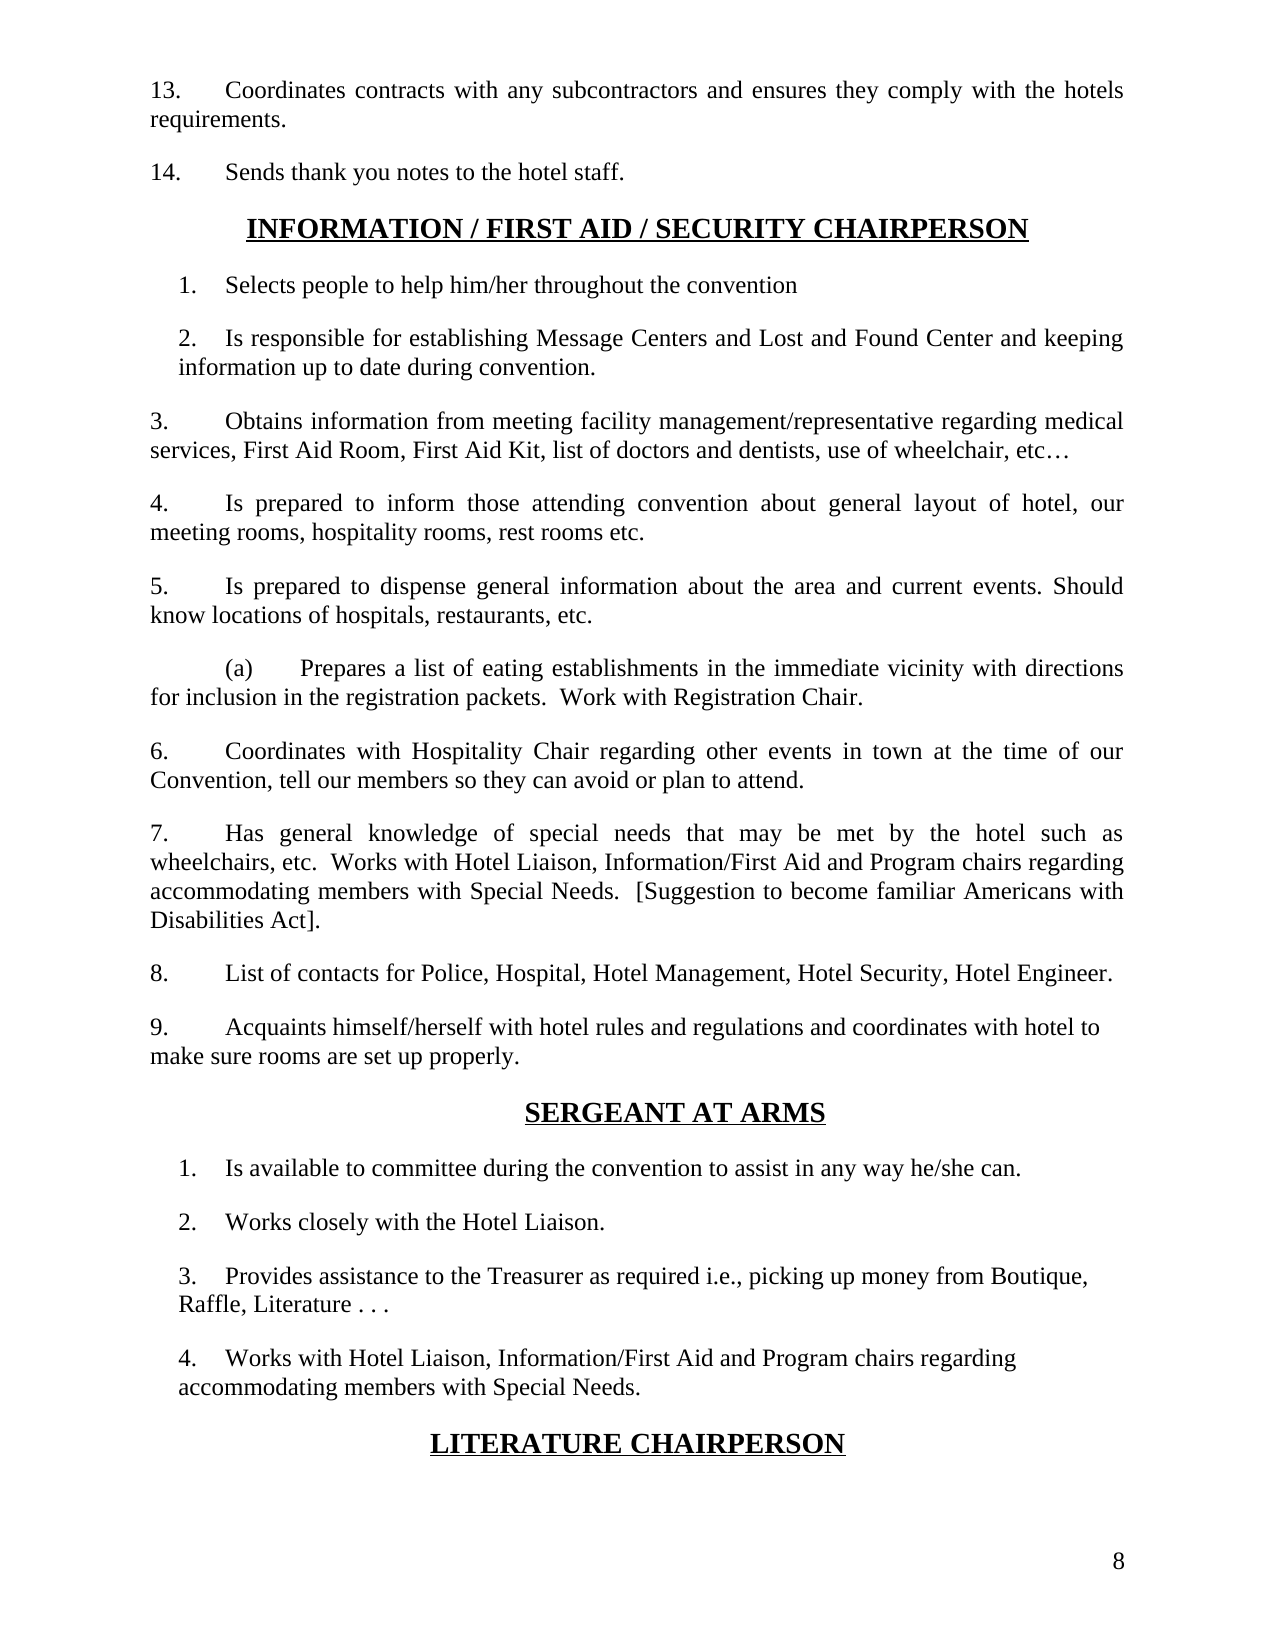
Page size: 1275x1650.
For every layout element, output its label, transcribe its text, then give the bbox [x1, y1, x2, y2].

list Is available to committee during the convention to assist in any way he/she can. [178, 1153, 1125, 1182]
list Is responsible for establishing Message Centers and Lost and Found Center and keeping information up to date during convention. [178, 323, 1125, 381]
list Works with Hotel Liaison, Information/First Aid and Program chairs regarding accommodating members with Special Needs. [178, 1343, 1125, 1401]
text Sends thank you notes to the hotel staff. [150, 157, 1125, 186]
text SERGEANT AT ARMS [150, 1095, 1125, 1128]
text Has general knowledge of special needs that may be met by the hotel such as wheelchairs, etc. Works with Hotel Liaison, Information/First Aid and Program chairs regarding accommodating members with Special Needs. [Suggestion to become familiar Americans with Disabilities Act]. [150, 818, 1125, 933]
text List of contacts for Police, Hospital, Hotel Management, Hotel Security, Hotel Engineer. [150, 958, 1125, 987]
list Selects people to help him/her throughout the convention [178, 270, 1125, 298]
list INFORMATION / FIRST AID / SECURITY CHAIRPERSON [150, 211, 1125, 245]
text Is prepared to dispense general information about the area and current events. Should know locations of hospitals, restaurants, etc. [150, 571, 1125, 628]
text Obtains information from meeting facility management/representative regarding medical services, First Aid Room, First Aid Kit, list of doctors and dentists, use of wheelchair, etc… [150, 406, 1125, 463]
text Prepares a list of eating establishments in the immediate vicinity with directions for inclusion in the registration packets. Work with Registration Chair. [150, 653, 1125, 711]
list Works closely with the Hotel Liaison. [178, 1207, 1125, 1236]
text Is prepared to inform those attending convention about general layout of hotel, our meeting rooms, hospitality rooms, rest rooms etc. [150, 488, 1125, 546]
text Acquaints himself/herself with hotel rules and regulations and coordinates with hotel to make sure rooms are set up properly. [150, 1012, 1125, 1070]
text Coordinates with Hospitality Chair regarding other events in town at the time of our Convention, tell our members so they can avoid or plan to attend. [150, 736, 1125, 793]
list Provides assistance to the Treasurer as required i.e., picking up money from Boutique, Raffle, Literature . . . [178, 1261, 1125, 1318]
text Coordinates contracts with any subcontractors and ensures they comply with the hotels requirements. [150, 75, 1125, 132]
list LITERATURE CHAIRPERSON [150, 1426, 1125, 1459]
